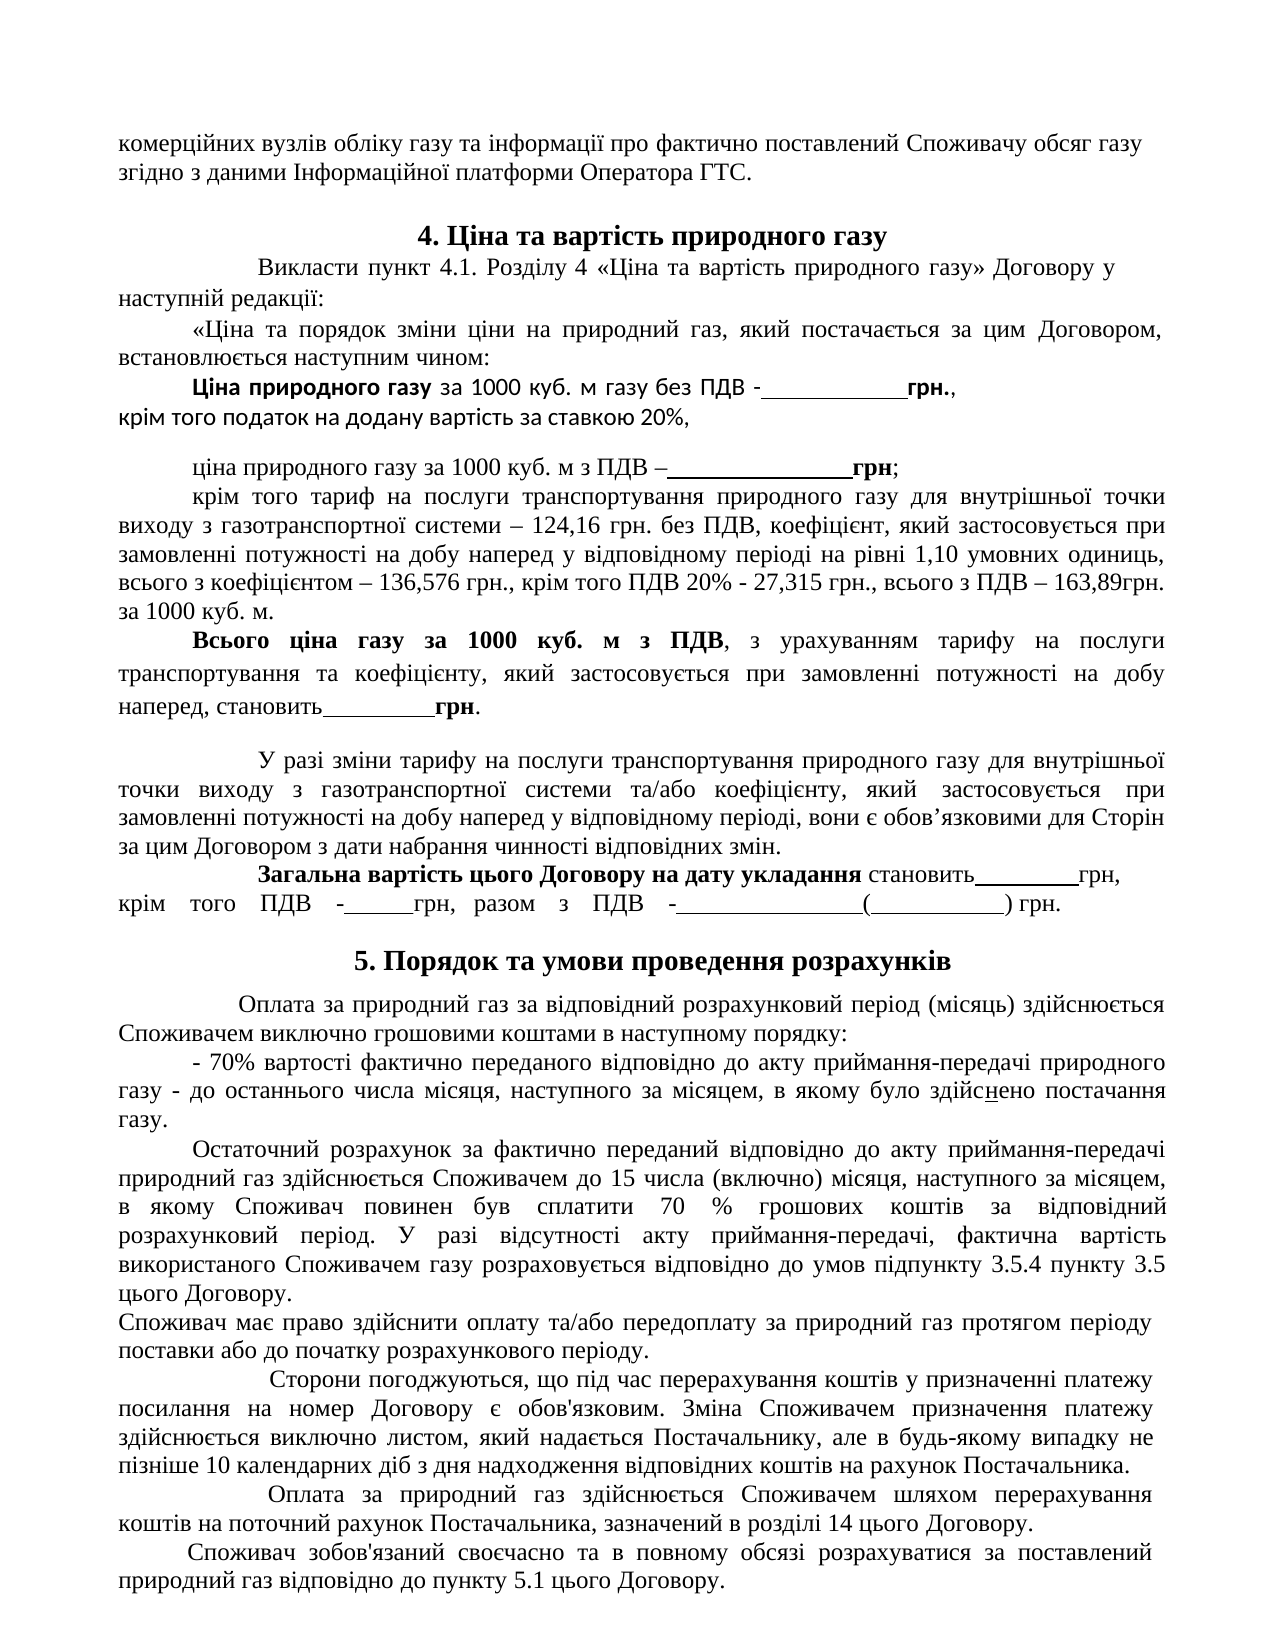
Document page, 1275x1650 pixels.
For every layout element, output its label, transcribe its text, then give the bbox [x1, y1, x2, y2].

text ціна природного газу за 1000 куб. м з ПДВ – грн; [192, 453, 1227, 481]
subtitle Порядок та умови проведення розрахунків [354, 943, 1227, 976]
list Сторони погоджуються, що під час перерахування коштів у призначенні платежу посилання на номер Договору є обов'язковим. Зміна Споживачем призначення платежу здійснюється виключно листом, який надається Постачальнику, але в будь-якому випадку не пізніше 10 календарних діб з дня надходження відповідних коштів на рахунок Постачальника. [118, 1364, 1154, 1479]
text - 70% вартості фактично переданого відповідно до акту приймання-передачі природного газу - до останнього числа місяця, наступного за місяцем, в якому було здійснено постачання газу. [118, 1047, 1166, 1133]
text Остаточний розрахунок за фактично переданий відповідно до акту приймання-передачі природний газ здійснюється Споживачем до 15 числа (включно) місяця, наступного за місяцем, в якому Споживач повинен був сплатити 70 % грошових коштів за відповідний розрахунковий період. У разі відсутності акту приймання-передачі, фактична вартість використаного Споживачем газу розраховується відповідно до умов підпункту 3.5.4 пункту 3.5 цього Договору. [118, 1134, 1167, 1306]
text крім того тариф на послуги транспортування природного газу для внутрішньої точки виходу з газотранспортної системи – 124,16 грн. без ПДВ, коефіцієнт, який застосовується при замовленні потужності на добу наперед у відповідному періоді на рівні 1,10 умовних одиниць, всього з коефіцієнтом – 136,576 грн., крім того ПДВ 20% - 27,315 грн., всього з ПДВ – 163,89грн. за 1000 куб. м. [118, 481, 1166, 625]
list Оплата за природний газ здійснюється Споживачем шляхом перерахування коштів на поточний рахунок Постачальника, зазначений в розділі 14 цього Договору. [118, 1479, 1153, 1537]
subtitle Ціна та вартість природного газу [417, 219, 1227, 252]
list Оплата за природний газ за відповідний розрахунковий період (місяць) здійснюється Споживачем виключно грошовими коштами в наступному порядку: [118, 990, 1166, 1046]
text «Ціна та порядок зміни ціни на природний газ, який постачається за цим Договором, встановлюється наступним чином: [118, 315, 1227, 371]
text комерційних вузлів обліку газу та інформації про фактично поставлений Споживачу обсяг газу згідно з даними Інформаційної платформи Оператора ГТС. [118, 129, 1196, 185]
text Ціна природного газу за 1000 куб. м газу без ПДВ - грн., крім того податок на додану вартість за ставкою 20%, [118, 372, 963, 432]
text Споживач зобов'язаний своєчасно та в повному обсязі розрахуватися за поставлений природний газ відповідно до пункту 5.1 цього Договору. [118, 1537, 1153, 1594]
list У разі зміни тарифу на послуги транспортування природного газу для внутрішньої точки виходу з газотранспортної системи та/або коефіцієнту, який застосовується при замовленні потужності на добу наперед у відповідному періоді, вони є обов’язковими для Сторін за цим Договором з дати набрання чинності відповідних змін. [118, 745, 1166, 860]
list Загальна вартість цього Договору на дату укладання становить грн, крім того ПДВ - грн, разом з ПДВ - ( ) грн. [118, 860, 1121, 916]
list Викласти пункт 4.1. Розділу 4 «Ціна та вартість природного газу» Договору у наступній редакції: [118, 252, 1116, 312]
text Споживач має право здійснити оплату та/або передоплату за природний газ протягом періоду поставки або до початку розрахункового періоду. [118, 1307, 1153, 1364]
text Всього ціна газу за 1000 куб. м з ПДВ, з урахуванням тарифу на послуги транспортування та коефіцієнту, який застосовується при замовленні потужності на добу наперед, становить грн. [118, 625, 1165, 720]
